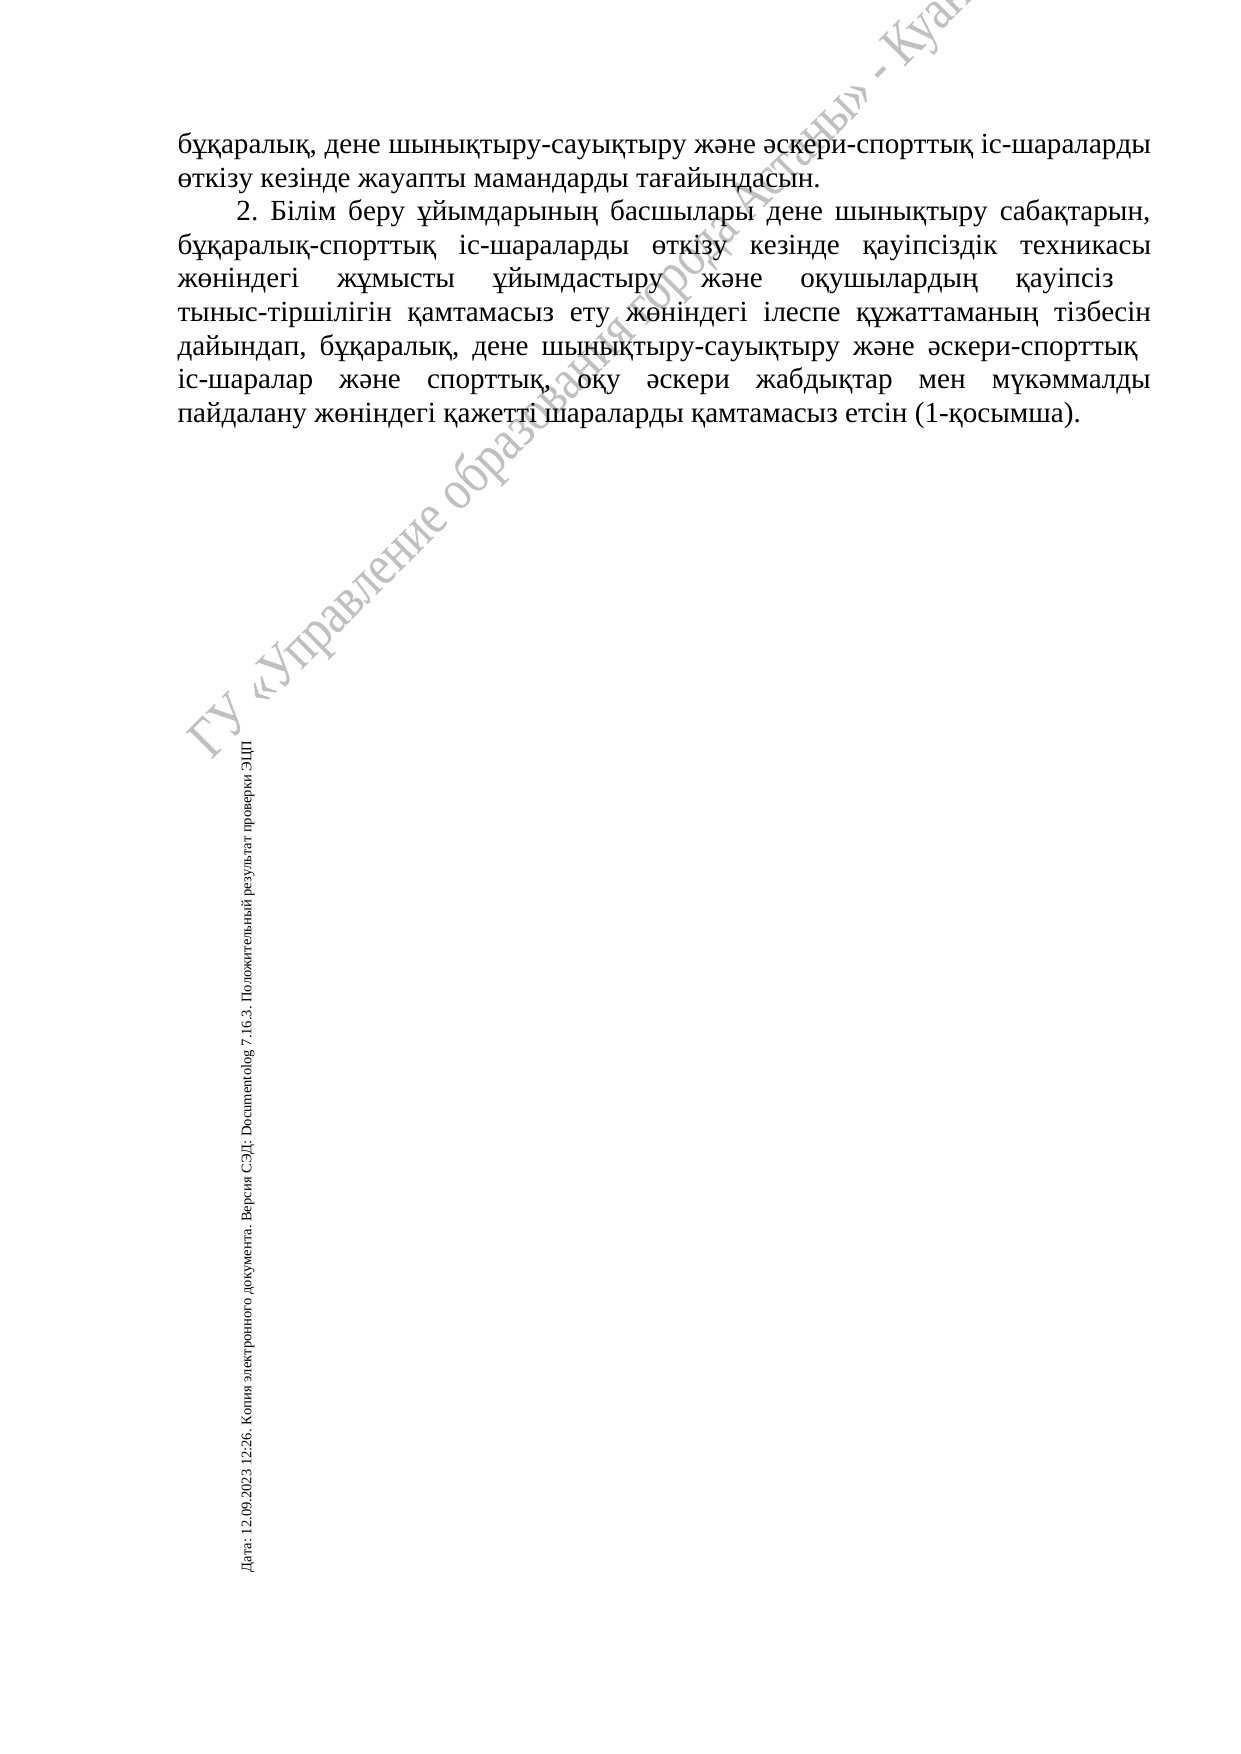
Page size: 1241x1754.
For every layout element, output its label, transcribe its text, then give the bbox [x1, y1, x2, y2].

text 2. Білім беру ұйымдарының басшылары дене шынықтыру сабақтарын, бұқаралық-спорттық іс-шараларды өткізу кезінде қауіпсіздік техникасы жөніндегі жұмысты ұйымдастыру және оқушылардың қауіпсіз тыныс-тіршілігін қамтамасыз ету жөніндегі ілеспе құжаттаманың тізбесін дайындап, бұқаралық, дене шынықтыру-сауықтыру және әскери-спорттық іс-шаралар және спорттық, оқу әскери жабдықтар мен мүкәммалды пайдалану жөніндегі қажетті шараларды қамтамасыз етсін (1-қосымша). [177, 193, 1152, 428]
text 1. Білім беру ұйымдарының басшылары қауіпсіздік техникасын сақтау жөнінде қажетті шаралар қабылдап, спорттық және оқу-әскери жабдықтары мен мүкәммалын пайдалану кезінде дене шынықтыру сабақтарын, спорттық-бұқаралық, дене шынықтыру-сауықтыру және әскери-спорттық іс-шараларды өткізу кезінде жауапты мамандарды тағайындасын. [177, 126, 1152, 193]
